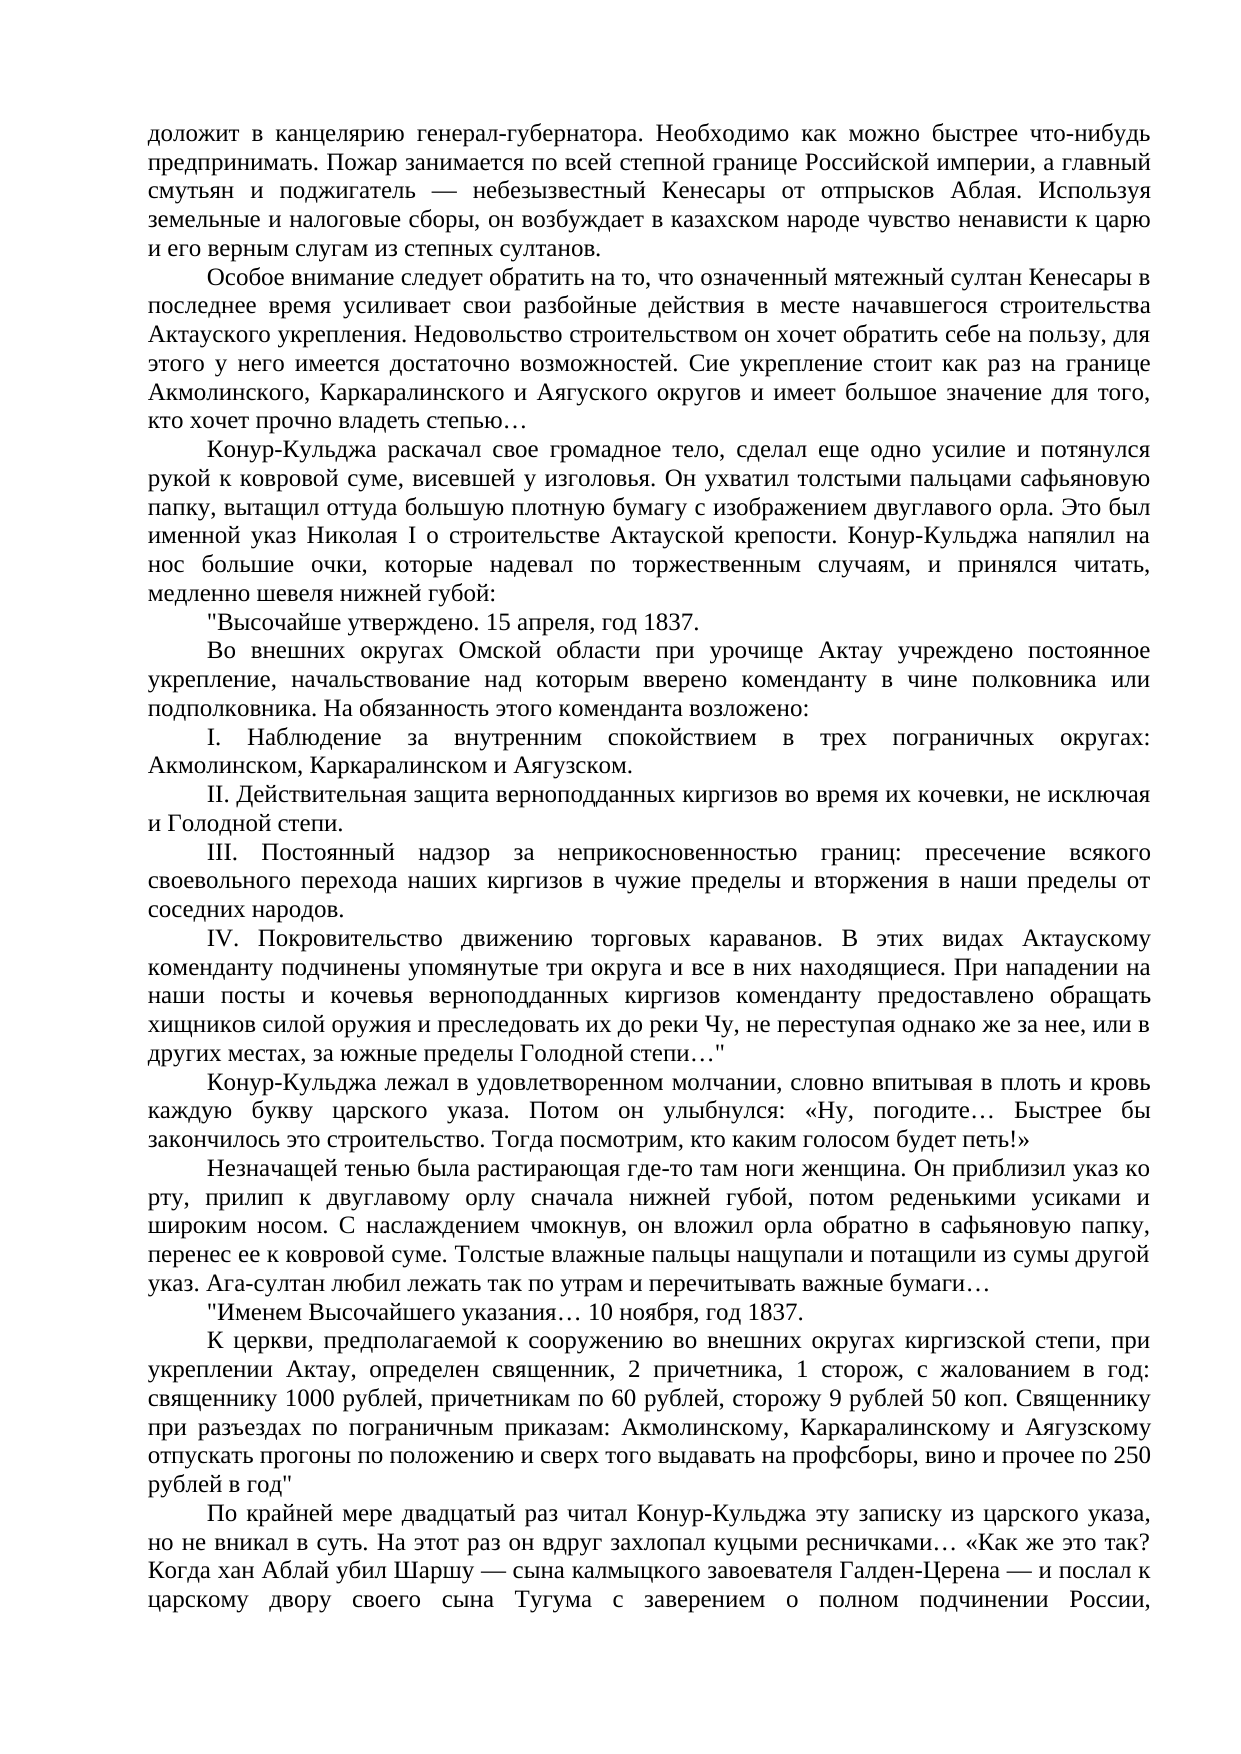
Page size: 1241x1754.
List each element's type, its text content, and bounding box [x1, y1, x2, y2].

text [148, 118, 1152, 262]
text К церкви, предполагаемой к сооружению во внешних округах киргизской степи, при укреплении Актау, определен священник, 2 причетника, 1 сторож, с жалованием в год: священнику 1000 рублей, причетникам по 60 рублей, сторожу 9 рублей 50 коп. Священнику при разъездах по пограничным приказам: Акмолинскому, Каркаралинскому и Аягузскому отпускать прогоны по положению и сверх того выдавать на профсборы, вино и прочее по 250 рублей в год" [148, 1326, 1152, 1498]
text Во внешних округах Омской области при урочище Актау учреждено постоянное укрепление, начальствование над которым вверено коменданту в чине полковника или подполковника. На обязанность этого коменданта возложено: [148, 636, 1152, 722]
text II. Действительная защита верноподданных киргизов во время их кочевки, не исключая и Голодной степи. [148, 779, 1152, 837]
text Незначащей тенью была растирающая где-то там ноги женщина. Он приблизил указ ко рту, прилип к двуглавому орлу сначала нижней губой, потом реденькими усиками и широким носом. С наслаждением чмокнув, он вложил орла обратно в сафьяновую папку, перенес ее к ковровой суме. Толстые влажные пальцы нащупали и потащили из сумы другой указ. Ага-султан любил лежать так по утрам и перечитывать важные бумаги… [148, 1153, 1152, 1297]
text "Высочайше утверждено. 15 апреля, год 1837. [148, 607, 1152, 636]
text III. Постоянный надзор за неприкосновенностью границ: пресечение всякого своевольного перехода наших киргизов в чужие пределы и вторжения в наши пределы от соседних народов. [148, 837, 1152, 923]
text "Именем Высочайшего указания… 10 ноября, год 1837. [148, 1297, 1152, 1326]
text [148, 1498, 1152, 1613]
text Конур-Кульджа лежал в удовлетворенном молчании, словно впитывая в плоть и кровь каждую букву царского указа. Потом он улыбнулся: «Ну, погодите… Быстрее бы закончилось это строительство. Тогда посмотрим, кто каким голосом будет петь!» [148, 1067, 1152, 1153]
text Особое внимание следует обратить на то, что означенный мятежный султан Кенесары в последнее время усиливает свои разбойные действия в месте начавшегося строительства Актауского укрепления. Недовольство строительством он хочет обратить себе на пользу, для этого у него имеется достаточно возможностей. Сие укрепление стоит как раз на границе Акмолинского, Каркаралинского и Аягуского округов и имеет большое значение для того, кто хочет прочно владеть степью… [148, 262, 1152, 434]
text IV. Покровительство движению торговых караванов. В этих видах Актаускому коменданту подчинены упомянутые три округа и все в них находящиеся. При нападении на наши посты и кочевья верноподданных киргизов коменданту предоставлено обращать хищников силой оружия и преследовать их до реки Чу, не переступая однако же за нее, или в других местах, за южные пределы Голодной степи…" [148, 923, 1152, 1067]
text Конур-Кульджа раскачал свое громадное тело, сделал еще одно усилие и потянулся рукой к ковровой суме, висевшей у изголовья. Он ухватил толстыми пальцами сафьяновую папку, вытащил оттуда большую плотную бумагу с изображением двуглавого орла. Это был именной указ Николая I о строительстве Актауской крепости. Конур-Кульджа напялил на нос большие очки, которые надевал по торжественным случаям, и принялся читать, медленно шевеля нижней губой: [148, 434, 1152, 607]
text I. Наблюдение за внутренним спокойствием в трех пограничных округах: Акмолинском, Каркаралинском и Аягузском. [148, 722, 1152, 779]
